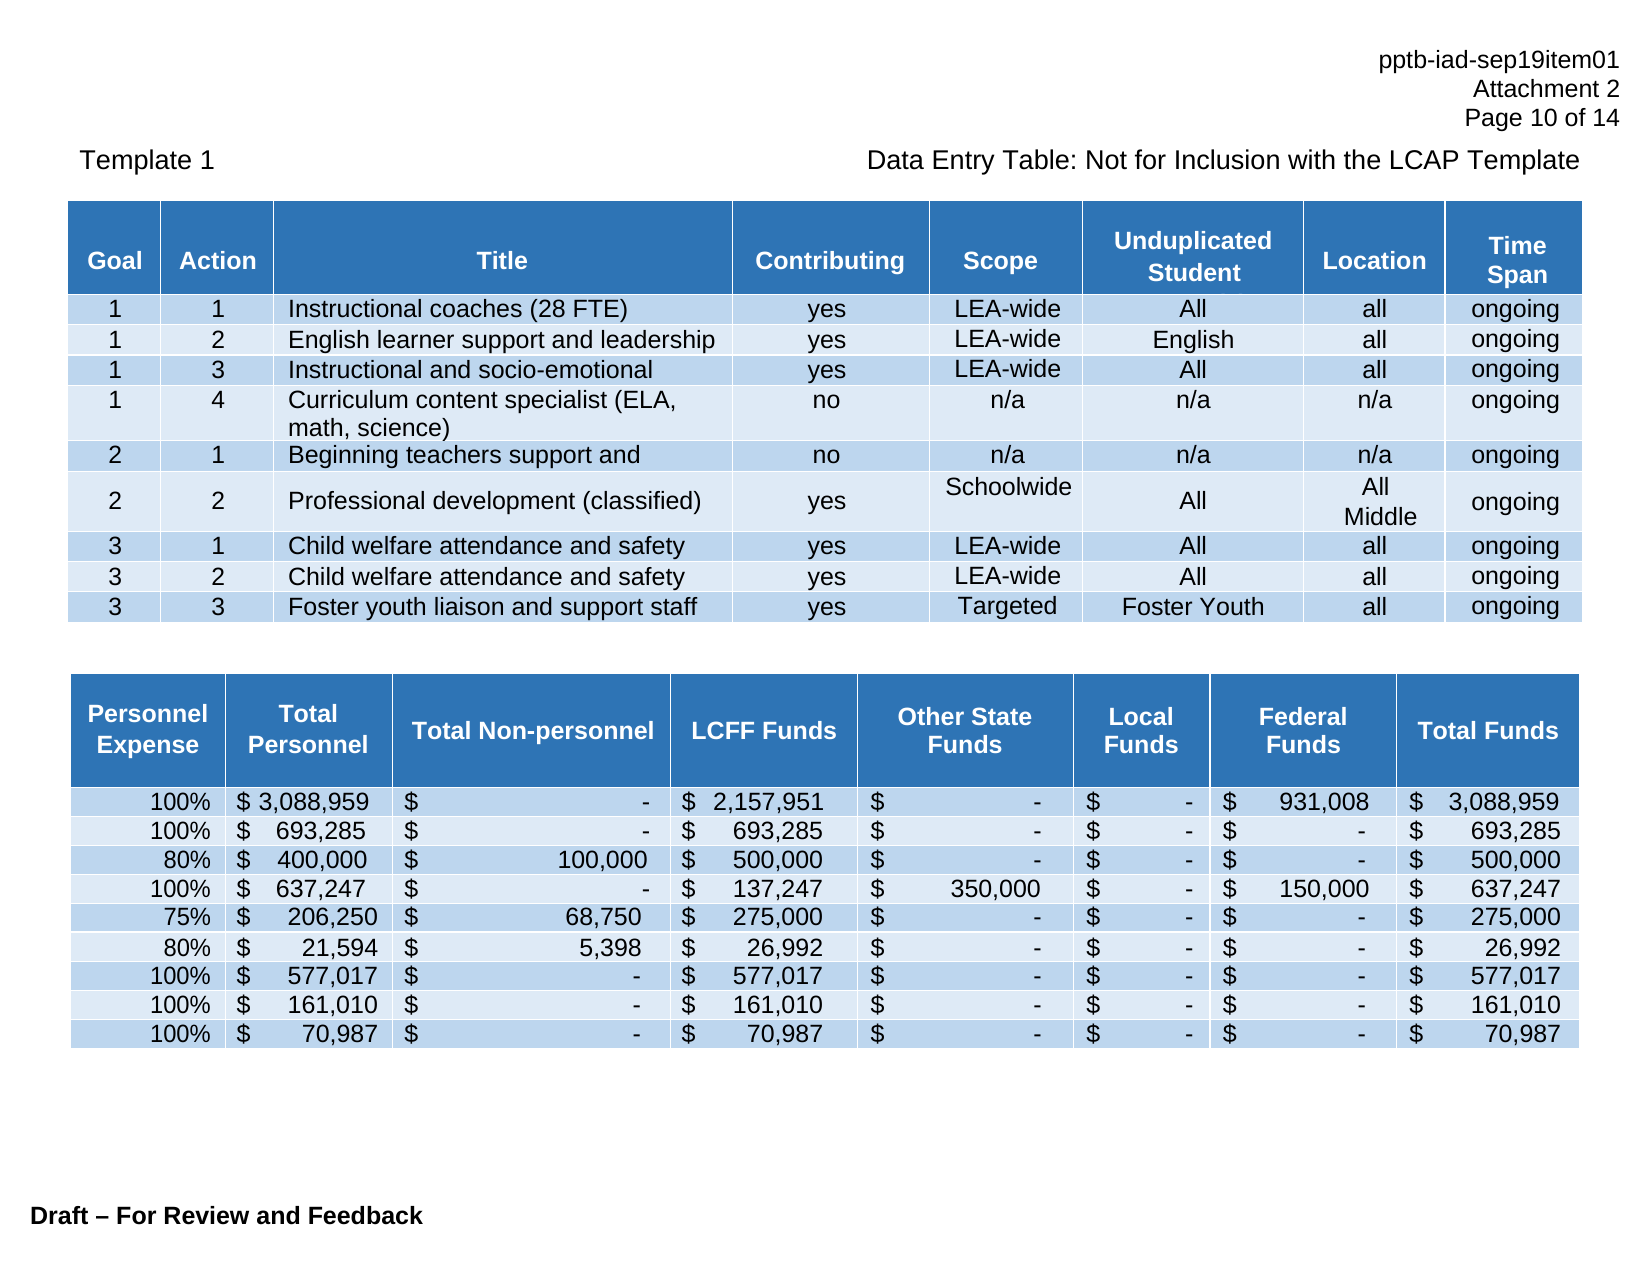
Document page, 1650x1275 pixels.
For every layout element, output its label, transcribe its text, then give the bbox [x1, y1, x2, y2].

table_cell 2 [161, 472, 273, 531]
table_cell English learner support and leadership [274, 325, 732, 354]
table_cell $ 637,247 [226, 875, 392, 903]
table_cell $ 26,992 [671, 933, 857, 961]
table_cell ongoing [1446, 472, 1582, 531]
table_cell $ - [1211, 1020, 1396, 1048]
table_cell $ 70,987 [671, 1020, 857, 1048]
table_header Federal Funds [1211, 674, 1396, 787]
table_cell n/a [1304, 386, 1444, 440]
table_cell LEA-wide [930, 325, 1082, 354]
table_cell Professional development (classified) [274, 472, 732, 531]
table_header Total Non-personnel [393, 674, 670, 787]
table_cell $ 21,594 [226, 933, 392, 961]
table_cell All [1083, 532, 1303, 561]
table_cell n/a [930, 386, 1082, 440]
table_cell 1 [68, 325, 160, 354]
table_cell 100% [71, 991, 225, 1019]
table_cell ongoing [1446, 325, 1582, 354]
table_header Goal [68, 201, 160, 294]
table_cell $ 70,987 [1397, 1020, 1579, 1048]
table_cell 3 [68, 592, 160, 622]
table_cell $ - [858, 962, 1073, 990]
table_cell All Middle Schools [1304, 472, 1444, 531]
table_cell $ - [393, 788, 670, 816]
table_header Action [161, 201, 273, 294]
table_cell 1 [68, 295, 160, 324]
table_cell $ 161,010 [226, 991, 392, 1019]
table_header Time Span [1446, 201, 1582, 294]
table_cell $ - [858, 933, 1073, 961]
table_cell 100% [71, 962, 225, 990]
table_cell $ 400,000 [226, 846, 392, 874]
table_cell 1 [161, 295, 273, 324]
table_cell all schools [1304, 295, 1444, 324]
table_header LCFF Funds [671, 674, 857, 787]
table_cell LEA-wide [930, 532, 1082, 561]
table_cell $ - [1074, 991, 1209, 1019]
table_cell Curriculum content specialist (ELA, math, science) [274, 386, 732, 440]
table_header Title [274, 201, 732, 294]
table_cell yes [733, 532, 929, 561]
table_cell ongoing [1446, 532, 1582, 561]
table_cell no [733, 441, 929, 471]
table_cell $ - [858, 991, 1073, 1019]
table_header Scope [930, 201, 1082, 294]
table_cell 100% [71, 788, 225, 816]
table_cell $ - [1074, 875, 1209, 903]
table_cell $ 500,000 [1397, 846, 1579, 874]
table_cell 2 [68, 472, 160, 531]
table_cell n/a [1304, 441, 1444, 471]
table_cell $ 500,000 [671, 846, 857, 874]
text Template 1 Data Entry Table: Not for Inclusion with the LCAP Template [30, 144, 1620, 175]
table_cell $ 26,992 [1397, 933, 1579, 961]
table_cell All [1083, 472, 1303, 531]
table_cell $ - [393, 991, 670, 1019]
table_cell $ - [1211, 962, 1396, 990]
table_cell All [1083, 356, 1303, 385]
table_cell $ - [393, 817, 670, 845]
table_cell 1 [68, 356, 160, 385]
table_cell $ 577,017 [1397, 962, 1579, 990]
table_cell $ - [393, 875, 670, 903]
table_cell ongoing [1446, 592, 1582, 622]
table_cell $ - [393, 1020, 670, 1048]
table_cell $ - [858, 788, 1073, 816]
table_cell all schools [1304, 356, 1444, 385]
table_cell 80% [71, 846, 225, 874]
table_cell $ - [1074, 962, 1209, 990]
table_cell $ - [1211, 991, 1396, 1019]
table_cell all schools [1304, 325, 1444, 354]
table_header Total Funds [1397, 674, 1579, 787]
table_cell ongoing [1446, 562, 1582, 591]
table_cell $ - [1211, 817, 1396, 845]
table_cell $ 137,247 [671, 875, 857, 903]
table_cell $ 206,250 [226, 904, 392, 931]
table_cell $ - [1074, 817, 1209, 845]
table_header Local Funds [1074, 674, 1209, 787]
table_cell yes [733, 356, 929, 385]
table_cell English learners [1083, 325, 1303, 354]
table_header Contributing [733, 201, 929, 294]
table_cell 100% [71, 817, 225, 845]
table_cell yes [733, 295, 929, 324]
table_cell Instructional and socio-emotional support [274, 356, 732, 385]
table_cell all schools [1304, 592, 1444, 622]
table_cell 100% [71, 875, 225, 903]
table_cell 2 [68, 441, 160, 471]
table_cell Targeted [930, 592, 1082, 622]
table_header Location [1304, 201, 1444, 294]
table_cell $ 693,285 [671, 817, 857, 845]
table_cell $ 2,157,951 [671, 788, 857, 816]
table_cell $ 150,000 [1211, 875, 1396, 903]
table_cell $ 100,000 [393, 846, 670, 874]
table_cell $ - [1211, 846, 1396, 874]
table_cell ongoing [1446, 295, 1582, 324]
table_cell Instructional coaches (28 FTE) [274, 295, 732, 324]
table_cell $ 577,017 [671, 962, 857, 990]
table_cell $ - [858, 817, 1073, 845]
table_cell all schools [1304, 562, 1444, 591]
table_cell 2 [161, 325, 273, 354]
table_cell $ - [1074, 1020, 1209, 1048]
table_cell $ - [858, 1020, 1073, 1048]
table_cell Child welfare attendance and safety (service [274, 562, 732, 591]
table_cell $ 693,285 [226, 817, 392, 845]
table_cell $ 275,000 [671, 904, 857, 931]
table_cell $ - [1074, 846, 1209, 874]
table_cell 1 [161, 532, 273, 561]
table_cell 3 [68, 562, 160, 591]
table_cell $ 577,017 [226, 962, 392, 990]
table_cell 4 [161, 386, 273, 440]
table_cell yes [733, 592, 929, 622]
table_cell Child welfare attendance and safety (staffing [274, 532, 732, 561]
table_cell n/a [1083, 386, 1303, 440]
table_cell 1 [68, 386, 160, 440]
table_cell 75% [71, 904, 225, 931]
table_cell $ - [858, 904, 1073, 931]
table_cell 3 [161, 592, 273, 622]
table_cell $ 350,000 [858, 875, 1073, 903]
table_cell Schoolwide [930, 472, 1082, 531]
table_cell $ - [1074, 788, 1209, 816]
table_cell 3 [68, 532, 160, 561]
table_cell $ - [1074, 933, 1209, 961]
table_cell LEA-wide [930, 295, 1082, 324]
table_cell $ 3,088,959 [1397, 788, 1579, 816]
table_cell Foster youth liaison and support staff [274, 592, 732, 622]
table_cell ongoing [1446, 386, 1582, 440]
table_cell Beginning teachers support and assessment [274, 441, 732, 471]
table_cell Foster Youth [1083, 592, 1303, 622]
table_cell 1 [161, 441, 273, 471]
table_cell $ 68,750 [393, 904, 670, 931]
table_cell $ - [858, 846, 1073, 874]
table_cell All [1083, 295, 1303, 324]
table_cell ongoing [1446, 441, 1582, 471]
table_header Personnel Expense [71, 674, 225, 787]
table_header Other State Funds [858, 674, 1073, 787]
table_cell n/a [1083, 441, 1303, 471]
table_cell yes [733, 472, 929, 531]
table_header Unduplicated Student Group(s) [1083, 201, 1303, 294]
table_cell all schools [1304, 532, 1444, 561]
table_cell yes [733, 562, 929, 591]
table_cell $ 3,088,959 [226, 788, 392, 816]
table_cell 80% [71, 933, 225, 961]
table_cell $ 275,000 [1397, 904, 1579, 931]
table_cell $ - [1211, 933, 1396, 961]
table_cell $ 931,008 [1211, 788, 1396, 816]
table_cell no [733, 386, 929, 440]
table_cell 2 [161, 562, 273, 591]
table_cell $ - [393, 962, 670, 990]
table_cell 3 [161, 356, 273, 385]
table_cell $ 161,010 [671, 991, 857, 1019]
table_cell $ 161,010 [1397, 991, 1579, 1019]
table_cell $ - [1074, 904, 1209, 931]
table_cell LEA-wide [930, 562, 1082, 591]
table_cell n/a [930, 441, 1082, 471]
table_cell $ 637,247 [1397, 875, 1579, 903]
table_cell $ - [1211, 904, 1396, 931]
table_cell $ 693,285 [1397, 817, 1579, 845]
table_cell All [1083, 562, 1303, 591]
table_cell $ 5,398 [393, 933, 670, 961]
table_cell $ 70,987 [226, 1020, 392, 1048]
table_cell ongoing [1446, 356, 1582, 385]
table_header Total Personnel [226, 674, 392, 787]
table_cell yes [733, 325, 929, 354]
table_cell LEA-wide [930, 356, 1082, 385]
table_cell 100% [71, 1020, 225, 1048]
